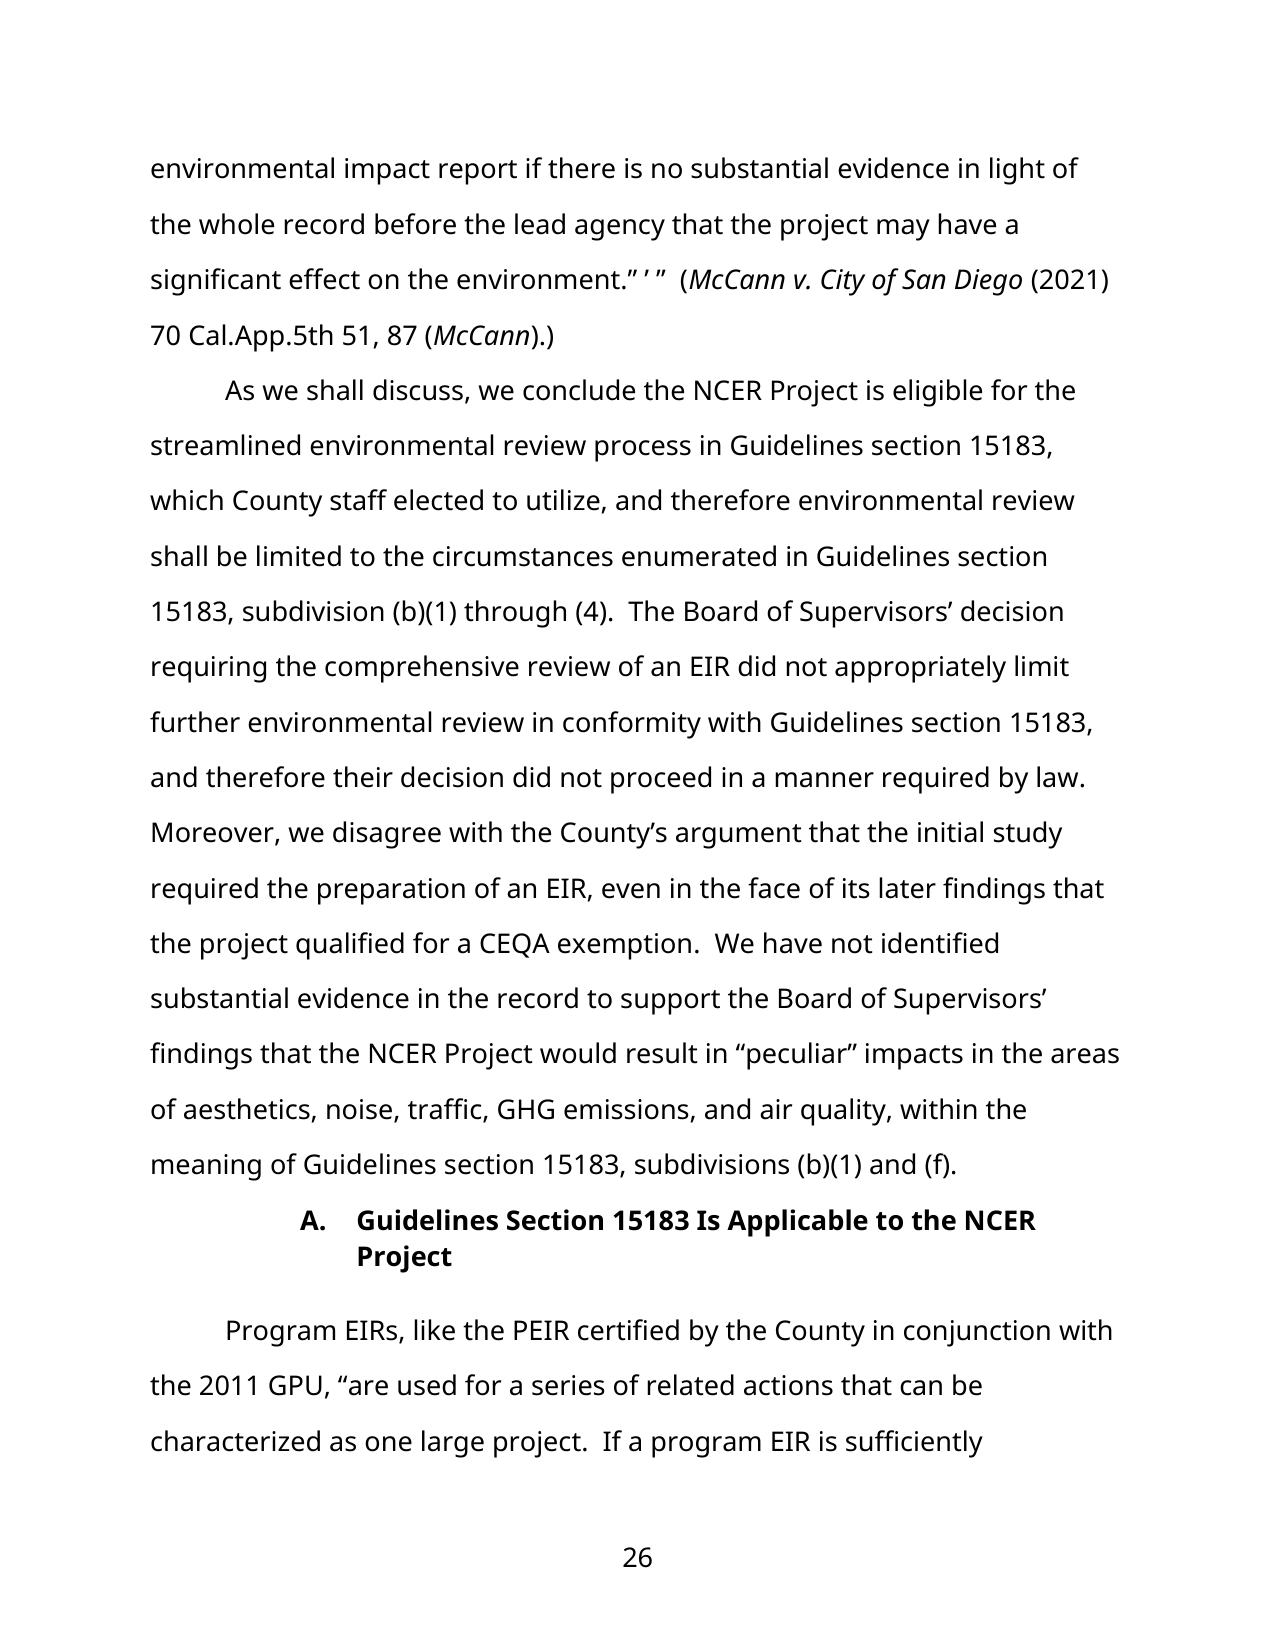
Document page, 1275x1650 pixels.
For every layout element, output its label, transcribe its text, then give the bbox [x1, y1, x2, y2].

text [150, 150, 1125, 353]
list Guidelines Section 15183 Is Applicable to the NCER Project [300, 1201, 1125, 1275]
text As we shall discuss, we conclude the NCER Project is eligible for the streamlined environmental review process in Guidelines section 15183, which County staff elected to utilize, and therefore environmental review shall be limited to the circumstances enumerated in Guidelines section 15183, subdivision (b)(1) through (4). The Board of Supervisors’ decision requiring the comprehensive review of an EIR did not appropriately limit further environmental review in conformity with Guidelines section 15183, and therefore their decision did not proceed in a manner required by law. Moreover, we disagree with the County’s argument that the initial study required the preparation of an EIR, even in the face of its later findings that the project qualified for a CEQA exemption. We have not identified substantial evidence in the record to support the Board of Supervisors’ findings that the NCER Project would result in “peculiar” impacts in the areas of aesthetics, noise, traffic, GHG emissions, and air quality, within the meaning of Guidelines section 15183, subdivisions (b)(1) and (f). [150, 371, 1125, 1182]
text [150, 1312, 1125, 1459]
